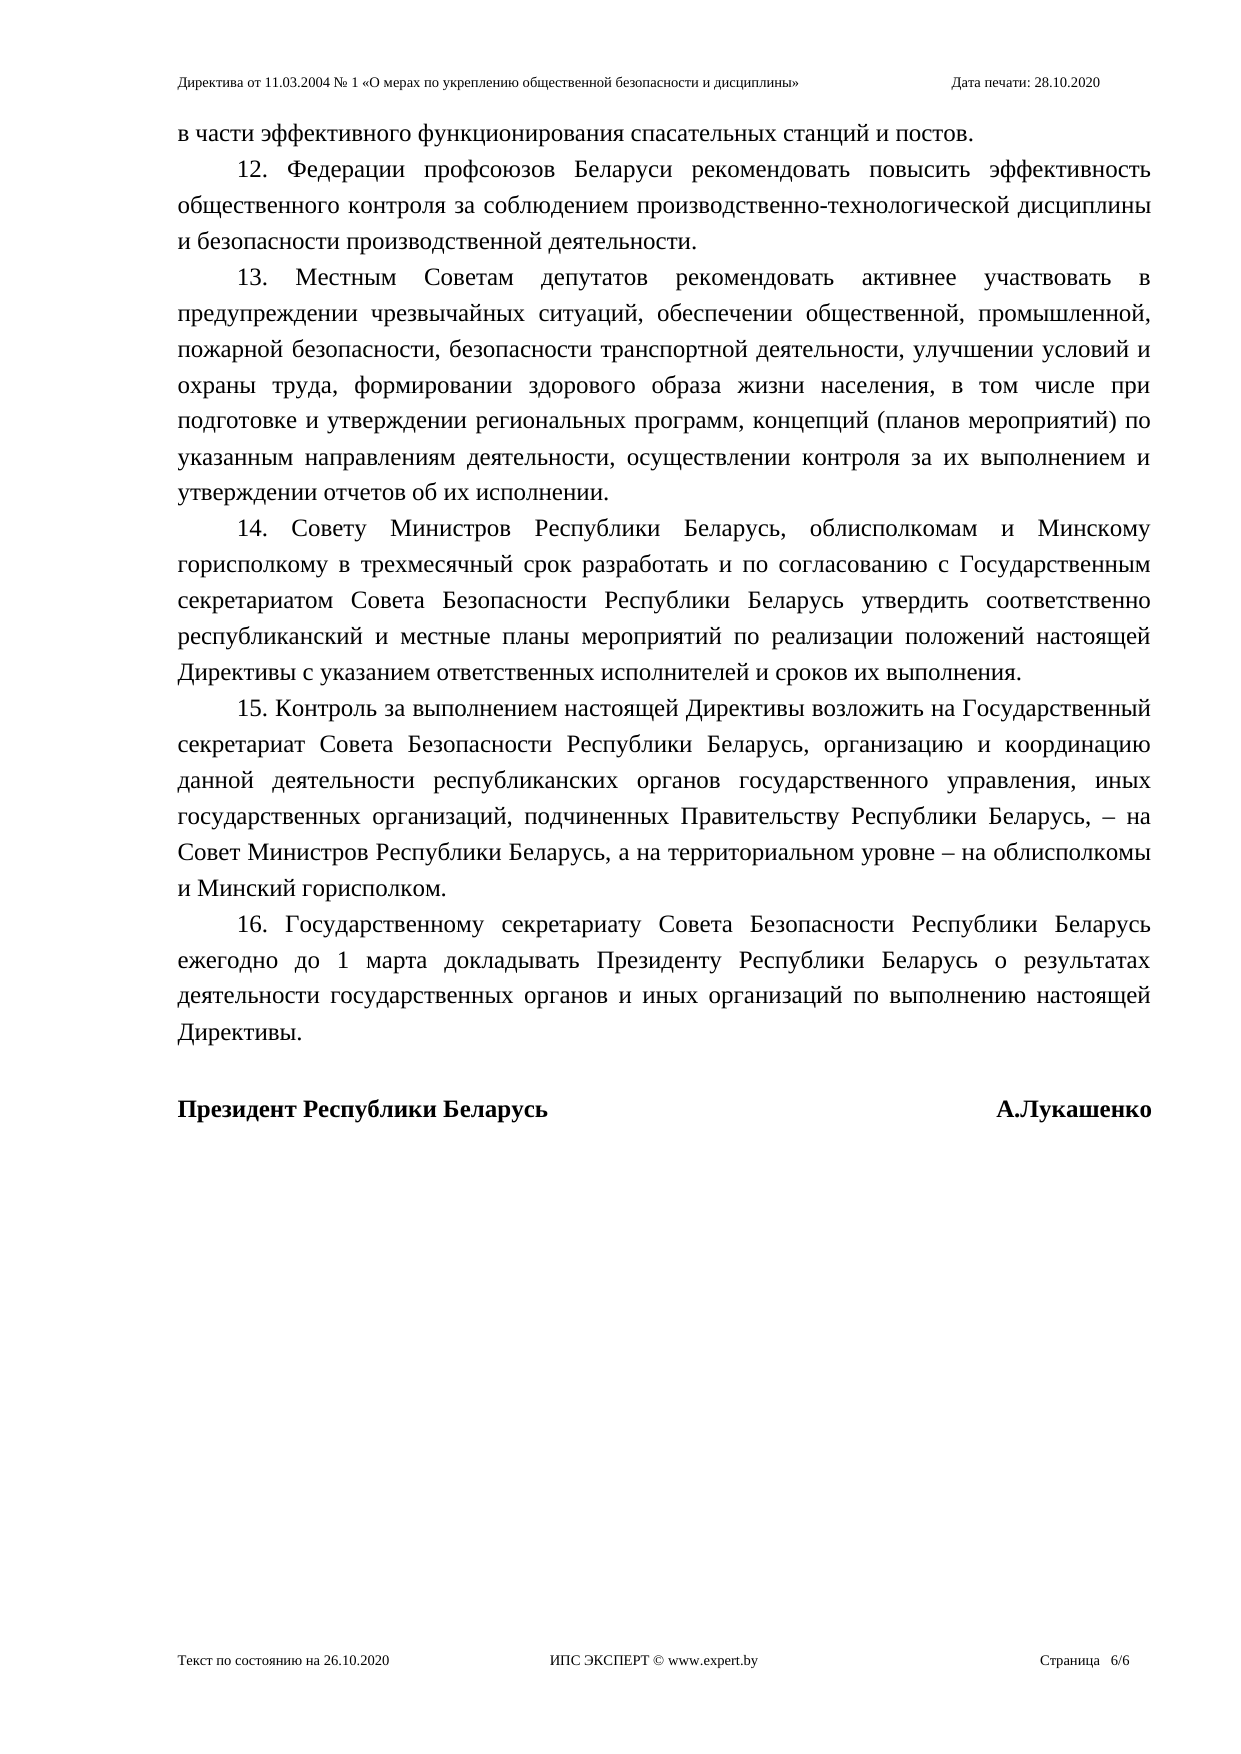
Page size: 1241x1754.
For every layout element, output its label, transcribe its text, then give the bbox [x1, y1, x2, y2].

text 12. Федерации профсоюзов Беларуси рекомендовать повысить эффективность общественного контроля за соблюдением производственно-технологической дисциплины и безопасности производственной деятельности. [177, 154, 1152, 255]
table_header Президент Республики Беларусь [177, 1094, 664, 1131]
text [177, 118, 1152, 147]
text 14. Совету Министров Республики Беларусь, облисполкомам и Минскому горисполкому в трехмесячный срок разработать и по согласованию с Государственным секретариатом Совета Безопасности Республики Беларусь утвердить соответственно республиканский и местные планы мероприятий по реализации положений настоящей Директивы с указанием ответственных исполнителей и сроков их выполнения. [177, 513, 1152, 686]
text 16. Государственному секретариату Совета Безопасности Республики Беларусь ежегодно до 1 марта докладывать Президенту Республики Беларусь о результатах деятельности государственных органов и иных организаций по выполнению настоящей Директивы. [177, 909, 1152, 1045]
table_header А.Лукашенко [664, 1094, 1152, 1131]
text 15. Контроль за выполнением настоящей Директивы возложить на Государственный секретариат Совета Безопасности Республики Беларусь, организацию и координацию данной деятельности республиканских органов государственного управления, иных государственных организаций, подчиненных Правительству Республики Беларусь, – на Совет Министров Республики Беларусь, а на территориальном уровне – на облисполкомы и Минский горисполком. [177, 693, 1152, 902]
text 13. Местным Советам депутатов рекомендовать активнее участвовать в предупреждении чрезвычайных ситуаций, обеспечении общественной, промышленной, пожарной безопасности, безопасности транспортной деятельности, улучшении условий и охраны труда, формировании здорового образа жизни населения, в том числе при подготовке и утверждении региональных программ, концепций (планов мероприятий) по указанным направлениям деятельности, осуществлении контроля за их выполнением и утверждении отчетов об их исполнении. [177, 262, 1152, 506]
